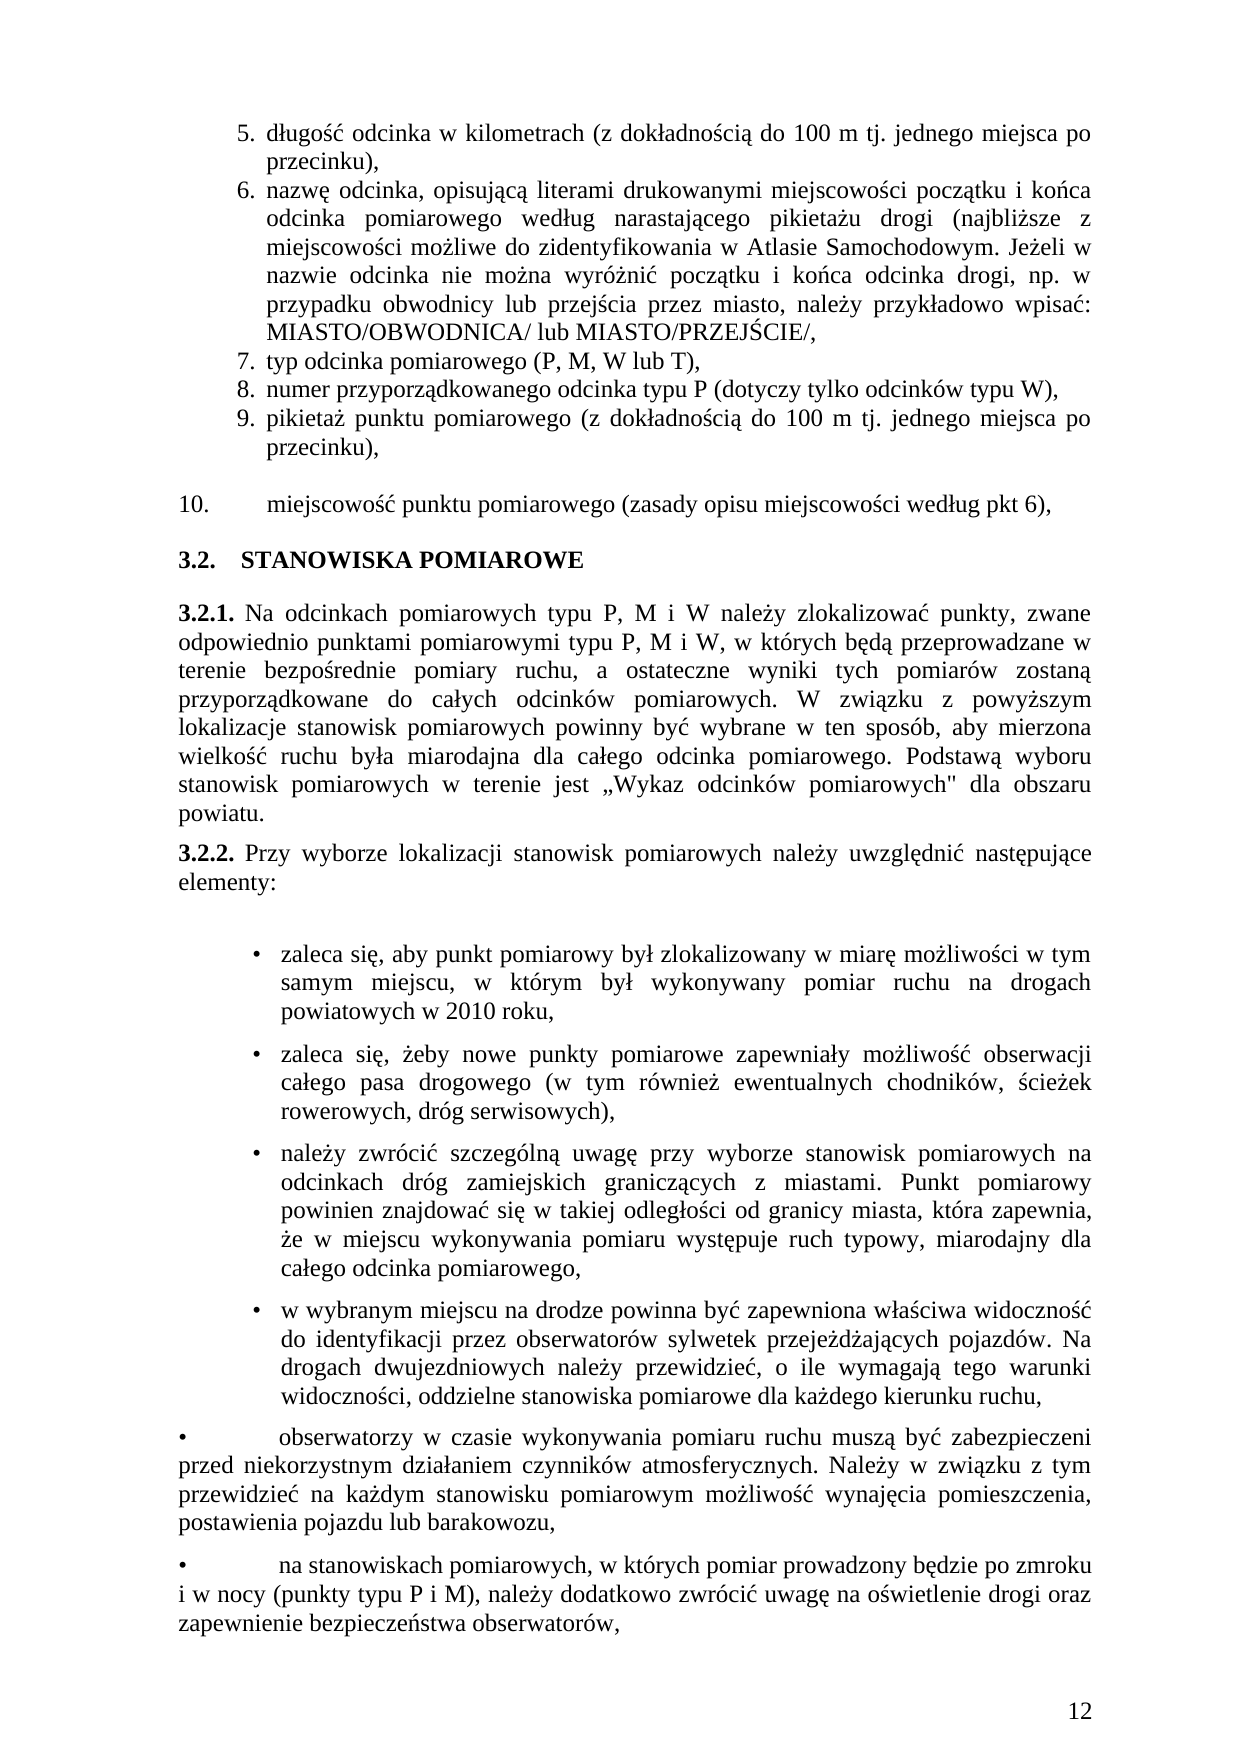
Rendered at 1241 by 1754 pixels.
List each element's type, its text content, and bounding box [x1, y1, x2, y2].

list pikietaż punktu pomiarowego (z dokładnością do 100 m tj. jednego miejsca po przecinku), [237, 404, 1092, 461]
list typ odcinka pomiarowego (P, M, W lub T), [237, 347, 1092, 375]
list Na odcinkach pomiarowych typu P, M i W należy zlokalizować punkty, zwane odpowiednio punktami pomiarowymi typu P, M i W, w których będą przeprowadzane w terenie bezpośrednie pomiary ruchu, a ostateczne wyniki tych pomiarów zostaną przyporządkowane do całych odcinków pomiarowych. W związku z powyższym lokalizacje stanowisk pomiarowych powinny być wybrane w ten sposób, aby mierzona wielkość ruchu była miarodajna dla całego odcinka pomiarowego. Podstawą wyboru stanowisk pomiarowych w terenie jest „Wykaz odcinków pomiarowych" dla obszaru powiatu. [178, 599, 1092, 827]
list zaleca się, żeby nowe punkty pomiarowe zapewniały możliwość obserwacji całego pasa drogowego (w tym również ewentualnych chodników, ścieżek rowerowych, dróg serwisowych), [252, 1039, 1092, 1125]
list długość odcinka w kilometrach (z dokładnością do 100 m tj. jednego miejsca po przecinku), [237, 118, 1092, 175]
list numer przyporządkowanego odcinka typu P (dotyczy tylko odcinków typu W), [237, 375, 1092, 404]
list zaleca się, aby punkt pomiarowy był zlokalizowany w miarę możliwości w tym samym miejscu, w którym był wykonywany pomiar ruchu na drogach powiatowych w 2010 roku, [252, 939, 1092, 1025]
list w wybranym miejscu na drodze powinna być zapewniona właściwa widoczność do identyfikacji przez obserwatorów sylwetek przejeżdżających pojazdów. Na drogach dwujezdniowych należy przewidzieć, o ile wymagają tego warunki widoczności, oddzielne stanowiska pomiarowe dla każdego kierunku ruchu, [252, 1296, 1092, 1410]
list należy zwrócić szczególną uwagę przy wyborze stanowisk pomiarowych na odcinkach dróg zamiejskich graniczących z miastami. Punkt pomiarowy powinien znajdować się w takiej odległości od granicy miasta, która zapewnia, że w miejscu wykonywania pomiaru występuje ruch typowy, miarodajny dla całego odcinka pomiarowego, [252, 1139, 1092, 1282]
list miejscowość punktu pomiarowego (zasady opisu miejscowości według pkt 6), [178, 489, 1092, 518]
list obserwatorzy w czasie wykonywania pomiaru ruchu muszą być zabezpieczeni przed niekorzystnym działaniem czynników atmosferycznych. Należy w związku z tym przewidzieć na każdym stanowisku pomiarowym możliwość wynajęcia pomieszczenia, postawienia pojazdu lub barakowozu, [178, 1422, 1092, 1537]
list na stanowiskach pomiarowych, w których pomiar prowadzony będzie po zmroku i w nocy (punkty typu P i M), należy dodatkowo zwrócić uwagę na oświetlenie drogi oraz zapewnienie bezpieczeństwa obserwatorów, [178, 1551, 1092, 1637]
list nazwę odcinka, opisującą literami drukowanymi miejscowości początku i końca odcinka pomiarowego według narastającego pikietażu drogi (najbliższe z miejscowości możliwe do zidentyfikowania w Atlasie Samochodowym. Jeżeli w nazwie odcinka nie można wyróżnić początku i końca odcinka drogi, np. w przypadku obwodnicy lub przejścia przez miasto, należy przykładowo wpisać: MIASTO/OBWODNICA/ lub MIASTO/PRZEJŚCIE/, [237, 175, 1092, 347]
text 3.2. STANOWISKA POMIAROWE [178, 546, 1092, 574]
list Przy wyborze lokalizacji stanowisk pomiarowych należy uwzględnić następujące elementy: [178, 839, 1092, 896]
